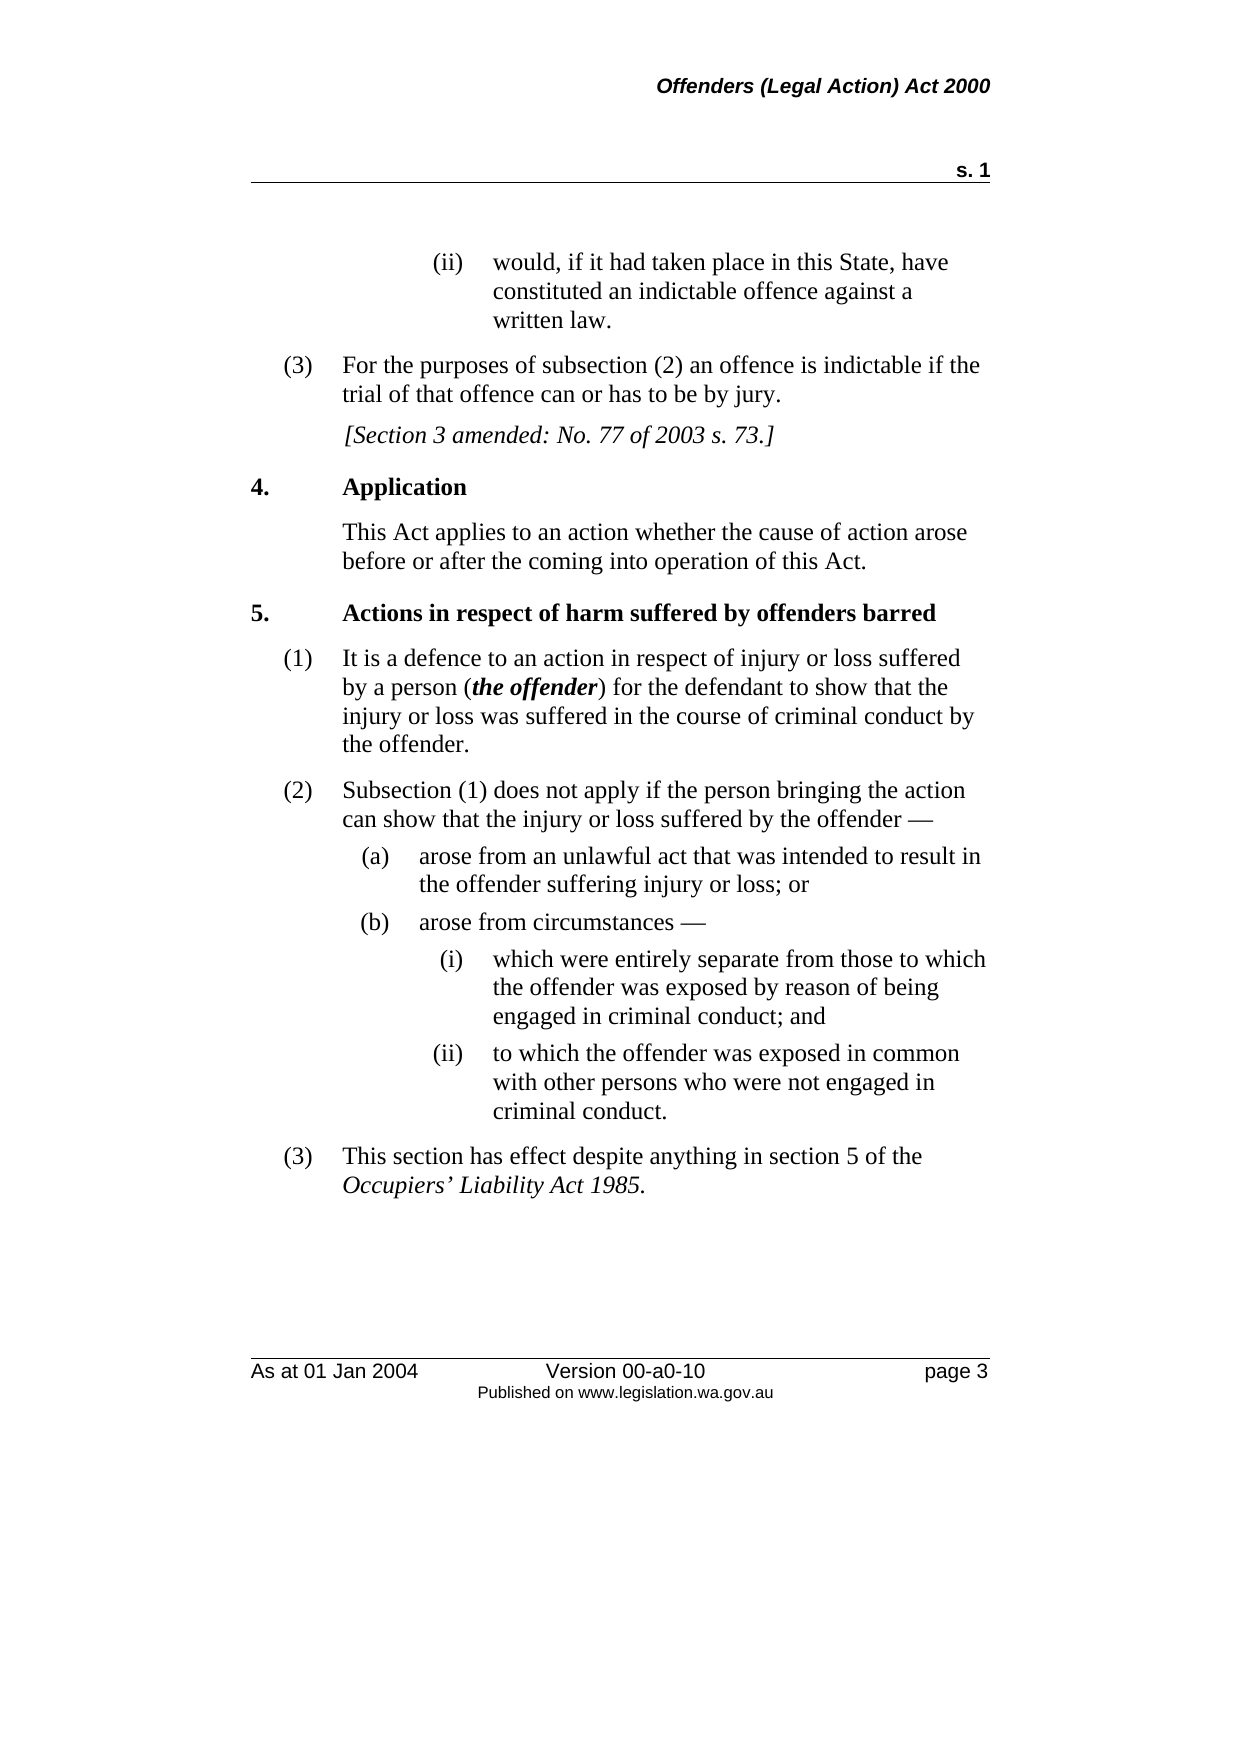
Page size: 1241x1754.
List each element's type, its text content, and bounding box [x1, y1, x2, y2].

subtitle 4. Application [251, 472, 990, 501]
text (3) For the purposes of subsection (2) an offence is indictable if the trial of that offence can or has to be by jury. [251, 350, 990, 408]
text (3) This section has effect despite anything in section 5 of the Occupiers’ Liability Act 1985. [251, 1141, 990, 1199]
text (1) It is a defence to an action in respect of injury or loss suffered by a person (the offender) for the defendant to show that the injury or loss was suffered in the course of criminal conduct by the offender. [251, 643, 990, 758]
text (2) Subsection (1) does not apply if the person bringing the action can show that the injury or loss suffered by the offender — [251, 775, 990, 832]
text This Act applies to an action whether the cause of action arose before or after the coming into operation of this Act. [251, 517, 990, 575]
text (i) which were entirely separate from those to which the offender was exposed by reason of being engaged in criminal conduct; and [251, 944, 990, 1030]
text (ii) would, if it had taken place in this State, have constituted an indictable offence against a written law. [251, 247, 990, 334]
text [Section 3 amended: No. 77 of 2003 s. 73.] [251, 420, 990, 449]
text (ii) to which the offender was exposed in common with other persons who were not engaged in criminal conduct. [251, 1038, 990, 1124]
text (a) arose from an unlawful act that was intended to result in the offender suffering injury or loss; or [251, 841, 990, 898]
subtitle 5. Actions in respect of harm suffered by offenders barred [251, 598, 990, 627]
text (b) arose from circumstances — [251, 907, 990, 935]
